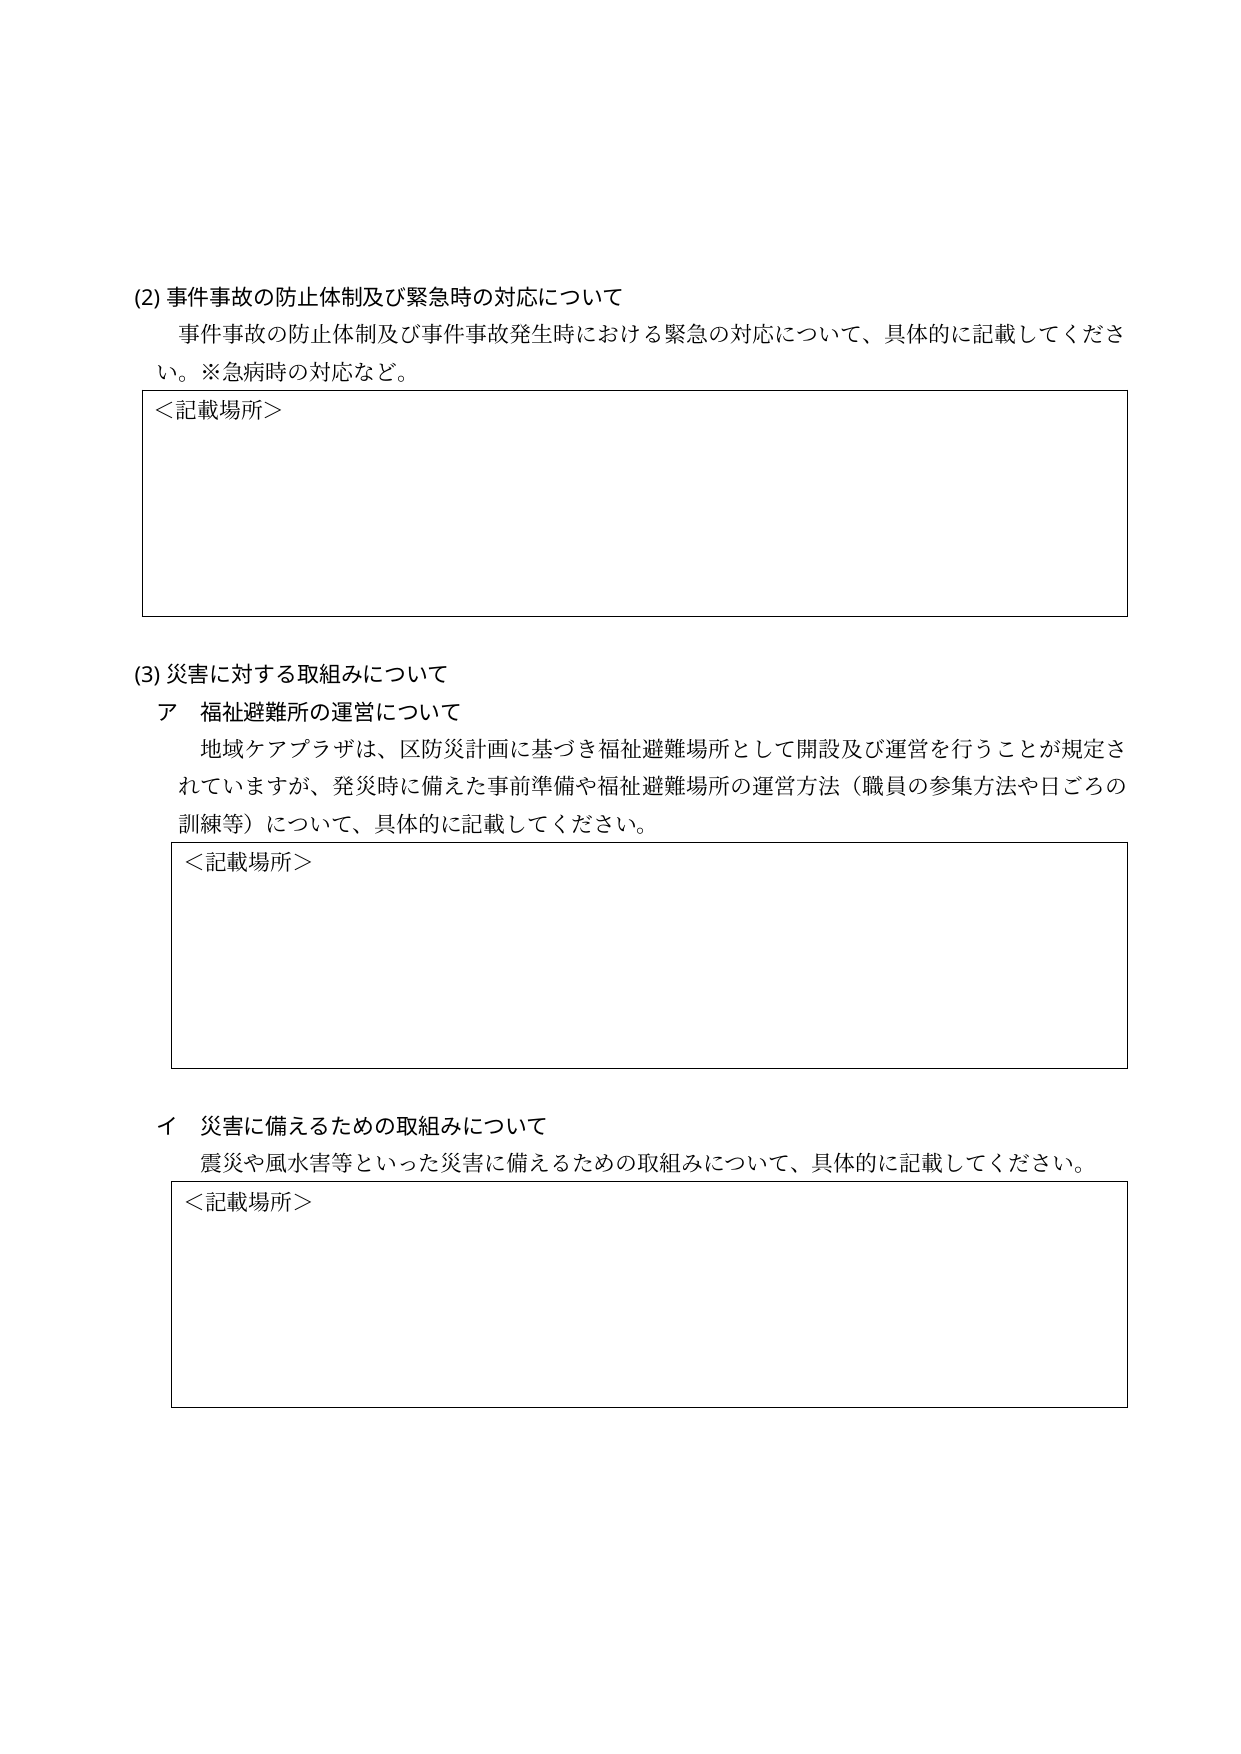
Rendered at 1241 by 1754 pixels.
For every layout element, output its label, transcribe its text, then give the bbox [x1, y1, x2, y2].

text ア 福祉避難所の運営について [112, 692, 1128, 729]
text (2) 事件事故の防止体制及び緊急時の対応について [112, 277, 1128, 314]
text 地域ケアプラザは、区防災計画に基づき福祉避難場所として開設及び運営を行うことが規定されていますが、発災時に備えた事前準備や福祉避難場所の運営方法（職員の参集方法や日ごろの訓練等）について、具体的に記載してください。 [156, 729, 1128, 842]
table_header ＜記載場所＞ [172, 1182, 1127, 1407]
text (3) 災害に対する取組みについて [112, 654, 1128, 692]
text イ 災害に備えるための取組みについて [112, 1106, 1128, 1144]
table_header ＜記載場所＞ [172, 843, 1127, 1068]
text 震災や風水害等といった災害に備えるための取組みについて、具体的に記載してください。 [156, 1144, 1128, 1181]
table_header ＜記載場所＞ [143, 391, 1127, 616]
text 事件事故の防止体制及び事件事故発生時における緊急の対応について、具体的に記載してください。※急病時の対応など。 [156, 314, 1128, 389]
